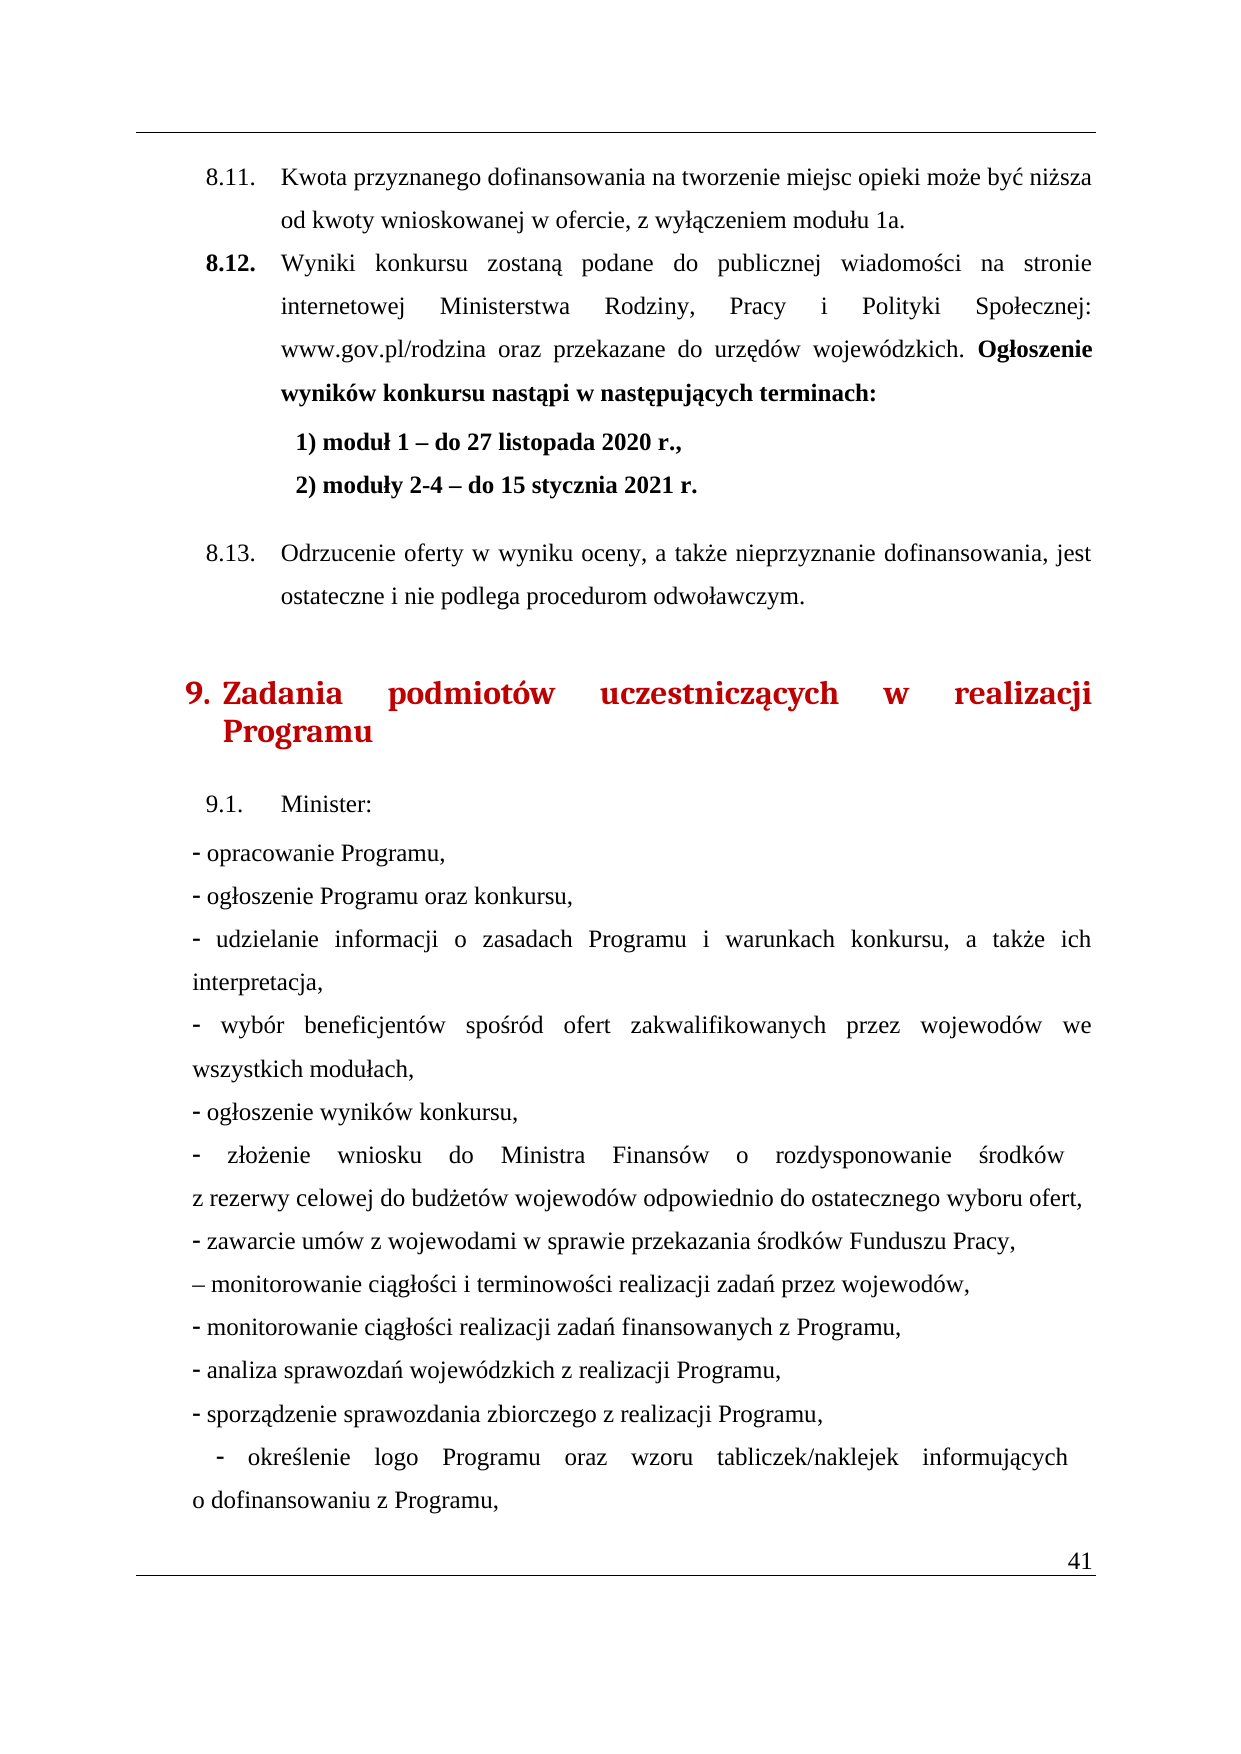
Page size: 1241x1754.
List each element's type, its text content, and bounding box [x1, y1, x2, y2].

text monitorowanie ciągłości realizacji zadań finansowanych z Programu, [192, 1312, 1092, 1341]
subtitle Minister: [206, 789, 1092, 817]
text ogłoszenie Programu oraz konkursu, [192, 881, 1092, 910]
text udzielanie informacji o zasadach Programu i warunkach konkursu, a także ich interpretacja, [192, 924, 1092, 996]
subtitle Kwota przyznanego dofinansowania na tworzenie miejsc opieki może być niższa od kwoty wnioskowanej w ofercie, z wyłączeniem modułu 1a. [206, 162, 1092, 234]
text opracowanie Programu, [192, 838, 1092, 867]
subtitle Odrzucenie oferty w wyniku oceny, a także nieprzyznanie dofinansowania, jest ostateczne i nie podlega procedurom odwoławczym. [206, 538, 1092, 610]
text złożenie wniosku do Ministra Finansów o rozdysponowanie środków z rezerwy celowej do budżetów wojewodów odpowiednio do ostatecznego wyboru ofert, [192, 1140, 1092, 1212]
text określenie logo Programu oraz wzoru tabliczek/naklejek informujących o dofinansowaniu z Programu, [192, 1442, 1092, 1514]
text 1) moduł 1 – do 27 listopada 2020 r., [295, 427, 1092, 456]
subtitle Zadania podmiotów uczestniczących w realizacji Programu [185, 674, 1092, 751]
text 2) moduły 2-4 – do 15 stycznia 2021 r. [295, 470, 1092, 499]
text wybór beneficjentów spośród ofert zakwalifikowanych przez wojewodów we wszystkich modułach, [192, 1011, 1092, 1082]
text sporządzenie sprawozdania zbiorczego z realizacji Programu, [192, 1399, 1092, 1427]
text analiza sprawozdań wojewódzkich z realizacji Programu, [192, 1356, 1092, 1384]
text – monitorowanie ciągłości i terminowości realizacji zadań przez wojewodów, [192, 1269, 1092, 1298]
text ogłoszenie wyników konkursu, [192, 1097, 1092, 1126]
text zawarcie umów z wojewodami w sprawie przekazania środków Funduszu Pracy, [192, 1226, 1092, 1255]
subtitle Wyniki konkursu zostaną podane do publicznej wiadomości na stronie internetowej Ministerstwa Rodziny, Pracy i Polityki Społecznej: www.gov.pl/rodzina oraz przekazane do urzędów wojewódzkich. Ogłoszenie wyników konkursu nastąpi w następujących terminach: [206, 248, 1092, 406]
